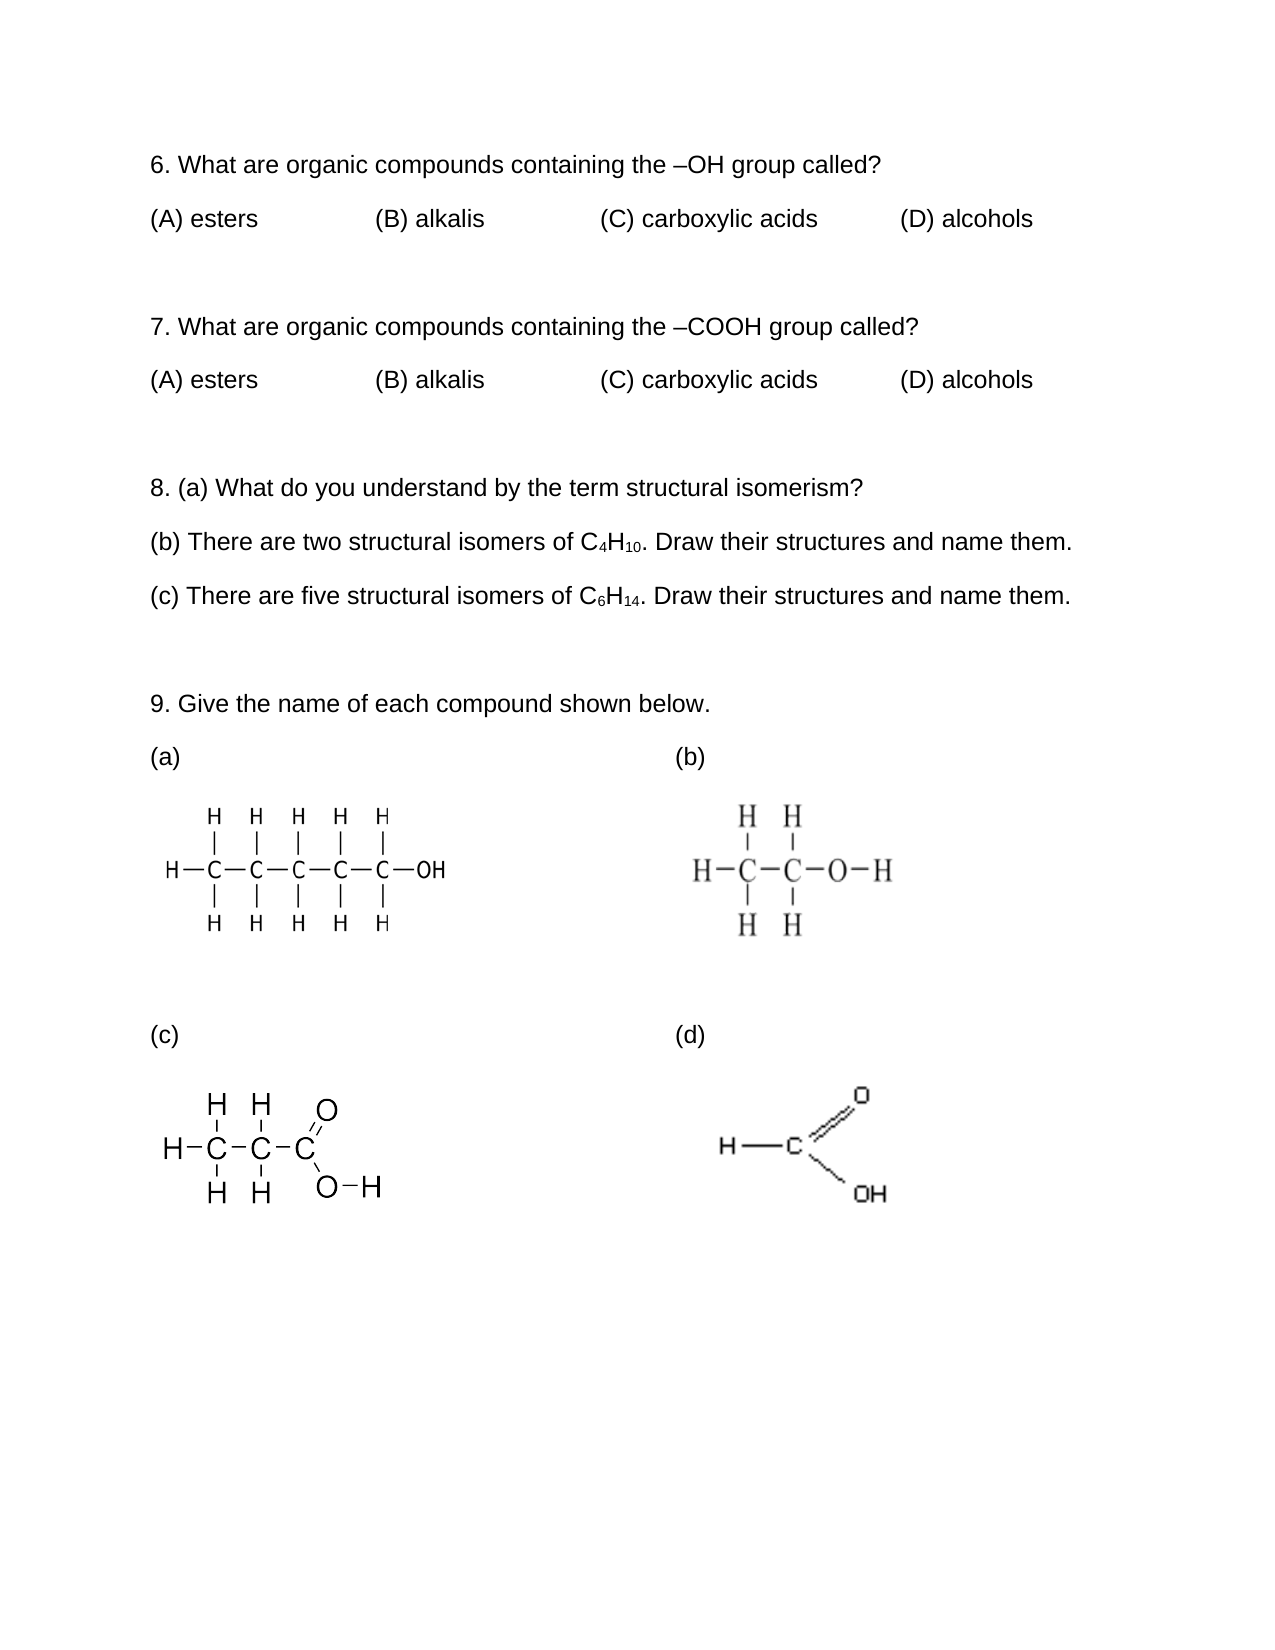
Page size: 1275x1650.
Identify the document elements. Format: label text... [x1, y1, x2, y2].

text 8. (a) What do you understand by the term structural isomerism? [150, 473, 1125, 502]
picture [709, 1074, 896, 1215]
text 6. What are organic compounds containing the –OH group called? [150, 150, 1125, 179]
text 7. What are organic compounds containing the –COOH group called? [150, 312, 1125, 340]
picture [150, 1077, 394, 1215]
text (b) There are two structural isomers of C4H10. Draw their structures and name them. [150, 527, 1125, 556]
text (c) (d) [150, 1020, 1125, 1049]
text (c) There are five structural isomers of C6H14. Draw their structures and name them. [150, 581, 1125, 609]
picture [688, 796, 898, 942]
text (A) esters (B) alkalis (C) carboxylic acids (D) alcohols [150, 204, 1125, 233]
text (A) esters (B) alkalis (C) carboxylic acids (D) alcohols [150, 365, 1125, 394]
text (a) (b) [150, 742, 1125, 771]
picture [150, 796, 460, 942]
text 9. Give the name of each compound shown below. [150, 688, 1125, 717]
